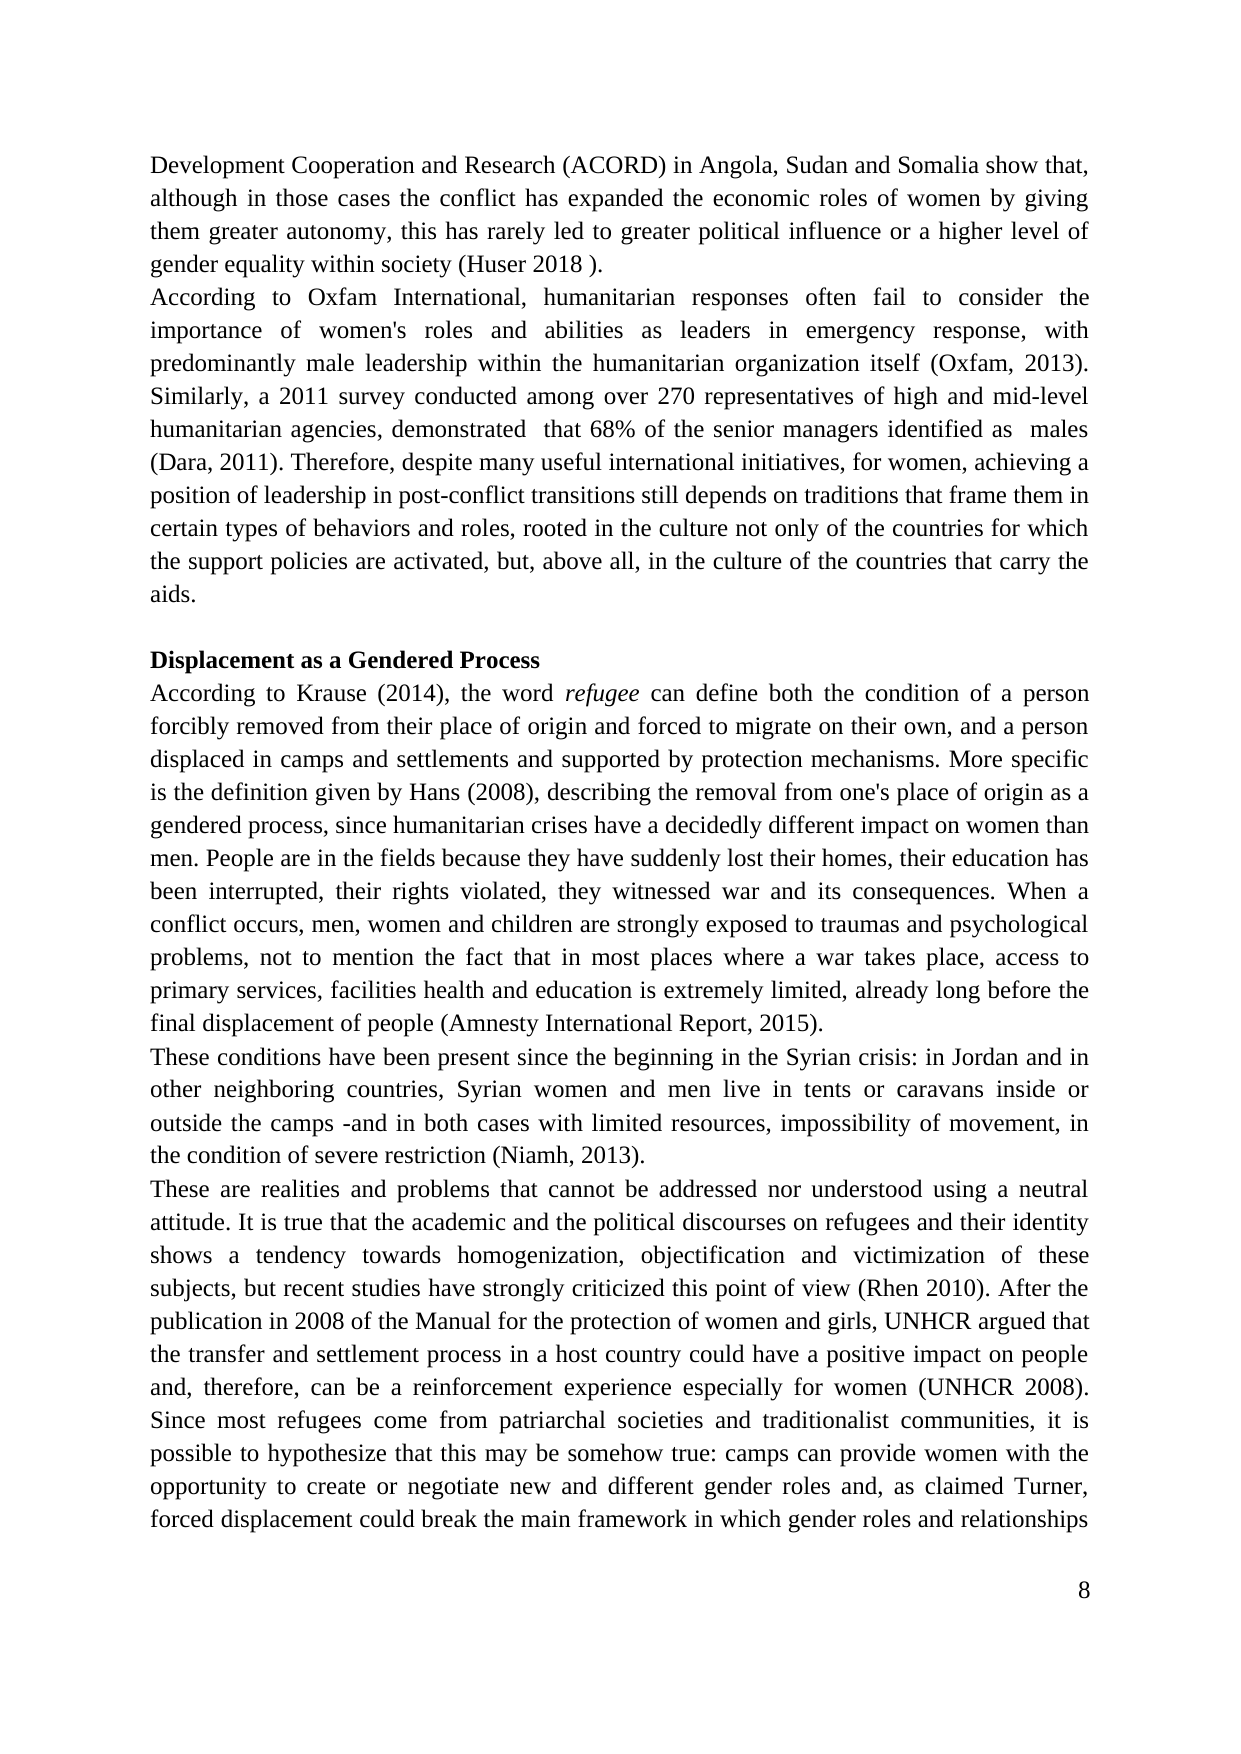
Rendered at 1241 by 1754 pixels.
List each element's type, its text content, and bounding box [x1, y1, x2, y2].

text These conditions have been present since the beginning in the Syrian crisis: in Jordan and in other neighboring countries, Syrian women and men live in tents or caravans inside or outside the camps -and in both cases with limited resources, impossibility of movement, in the condition of severe restriction (Niamh, 2013). [150, 1042, 1090, 1169]
text According to Krause (2014), the word refugee can define both the condition of a person forcibly removed from their place of origin and forced to migrate on their own, and a person displaced in camps and settlements and supported by protection mechanisms. More specific is the definition given by Hans (2008), describing the removal from one's place of origin as a gendered process, since humanitarian crises have a decidedly different impact on women than men. People are in the fields because they have suddenly lost their homes, their education has been interrupted, their rights violated, they witnessed war and its consequences. When a conflict occurs, men, women and children are strongly exposed to traumas and psychological problems, not to mention the fact that in most places where a war takes place, access to primary services, facilities health and education is extremely limited, already long before the final displacement of people (Amnesty International Report, 2015). [150, 678, 1090, 1037]
text Displacement as a Gendered Process [150, 645, 1090, 674]
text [150, 1174, 1090, 1533]
text According to Oxfam International, humanitarian responses often fail to consider the importance of women's roles and abilities as leaders in emergency response, with predominantly male leadership within the humanitarian organization itself (Oxfam, 2013). Similarly, a 2011 survey conducted among over 270 representatives of high and mid-level humanitarian agencies, demonstrated that 68% of the senior managers identified as males (Dara, 2011). Therefore, despite many useful international initiatives, for women, achieving a position of leadership in post-conflict transitions still depends on traditions that frame them in certain types of behaviors and roles, rooted in the culture not only of the countries for which the support policies are activated, but, above all, in the culture of the countries that carry the aids. [150, 282, 1090, 608]
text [150, 150, 1090, 278]
